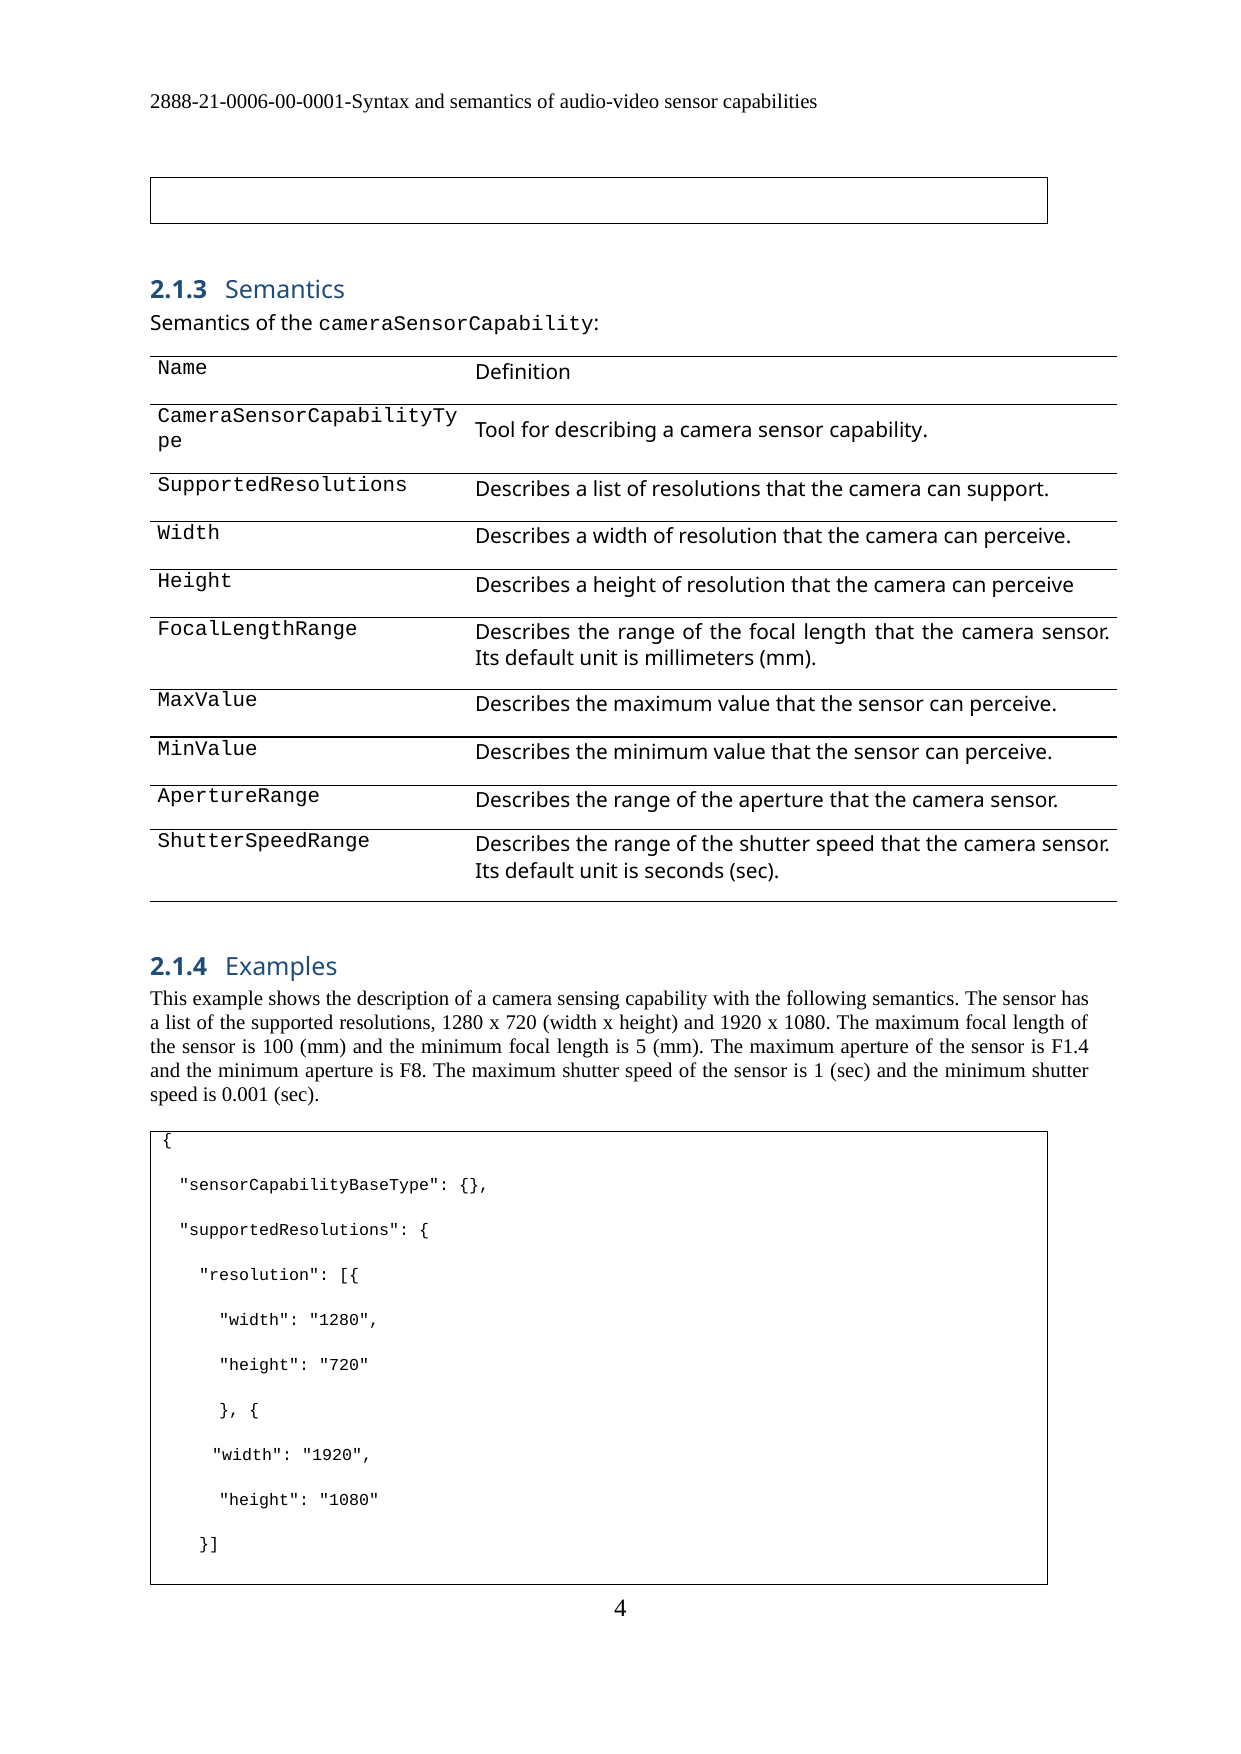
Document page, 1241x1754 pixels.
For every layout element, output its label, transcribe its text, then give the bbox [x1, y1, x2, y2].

table_header Definition [468, 357, 1117, 404]
table_cell ApertureRange [150, 786, 467, 829]
table_cell Describes a width of resolution that the camera can perceive. [468, 522, 1117, 569]
table_cell MaxValue [150, 690, 467, 736]
text Semantics of the cameraSensorCapability: [150, 308, 1090, 337]
table_cell Describes the maximum value that the sensor can perceive. [468, 690, 1117, 736]
table_cell Describes a height of resolution that the camera can perceive [468, 570, 1117, 617]
table_cell Describes the range of the focal length that the camera sensor. Its default unit is millimeters (mm). [468, 618, 1117, 688]
table_cell SupportedResolutions [150, 474, 467, 521]
table_cell FocalLengthRange [150, 618, 467, 688]
text This example shows the description of a camera sensing capability with the following semantics. The sensor has a list of the supported resolutions, 1280 x 720 (width x height) and 1920 x 1080. The maximum focal length of the sensor is 100 (mm) and the minimum focal length is 5 (mm). The maximum aperture of the sensor is F1.4 and the minimum aperture is F8. The maximum shutter speed of the sensor is 1 (sec) and the minimum shutter speed is 0.001 (sec). [150, 986, 1090, 1106]
table_cell Width [150, 522, 467, 569]
table_cell Describes the range of the shutter speed that the camera sensor. Its default unit is seconds (sec). [468, 830, 1117, 901]
table_cell CameraSensorCapabilityType [150, 405, 467, 473]
table_cell Describes the range of the aperture that the camera sensor. [468, 786, 1117, 829]
table_cell ShutterSpeedRange [150, 830, 467, 901]
table_cell MinValue [150, 738, 467, 784]
table_cell [151, 178, 1047, 223]
table_cell Tool for describing a camera sensor capability. [468, 405, 1117, 473]
table_header Name [150, 357, 467, 404]
table_cell Height [150, 570, 467, 617]
table_cell Describes a list of resolutions that the camera can support. [468, 474, 1117, 521]
subtitle Examples [150, 949, 1090, 983]
table_cell Describes the minimum value that the sensor can perceive. [468, 738, 1117, 784]
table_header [151, 1132, 1047, 1583]
subtitle Semantics [150, 272, 1090, 306]
